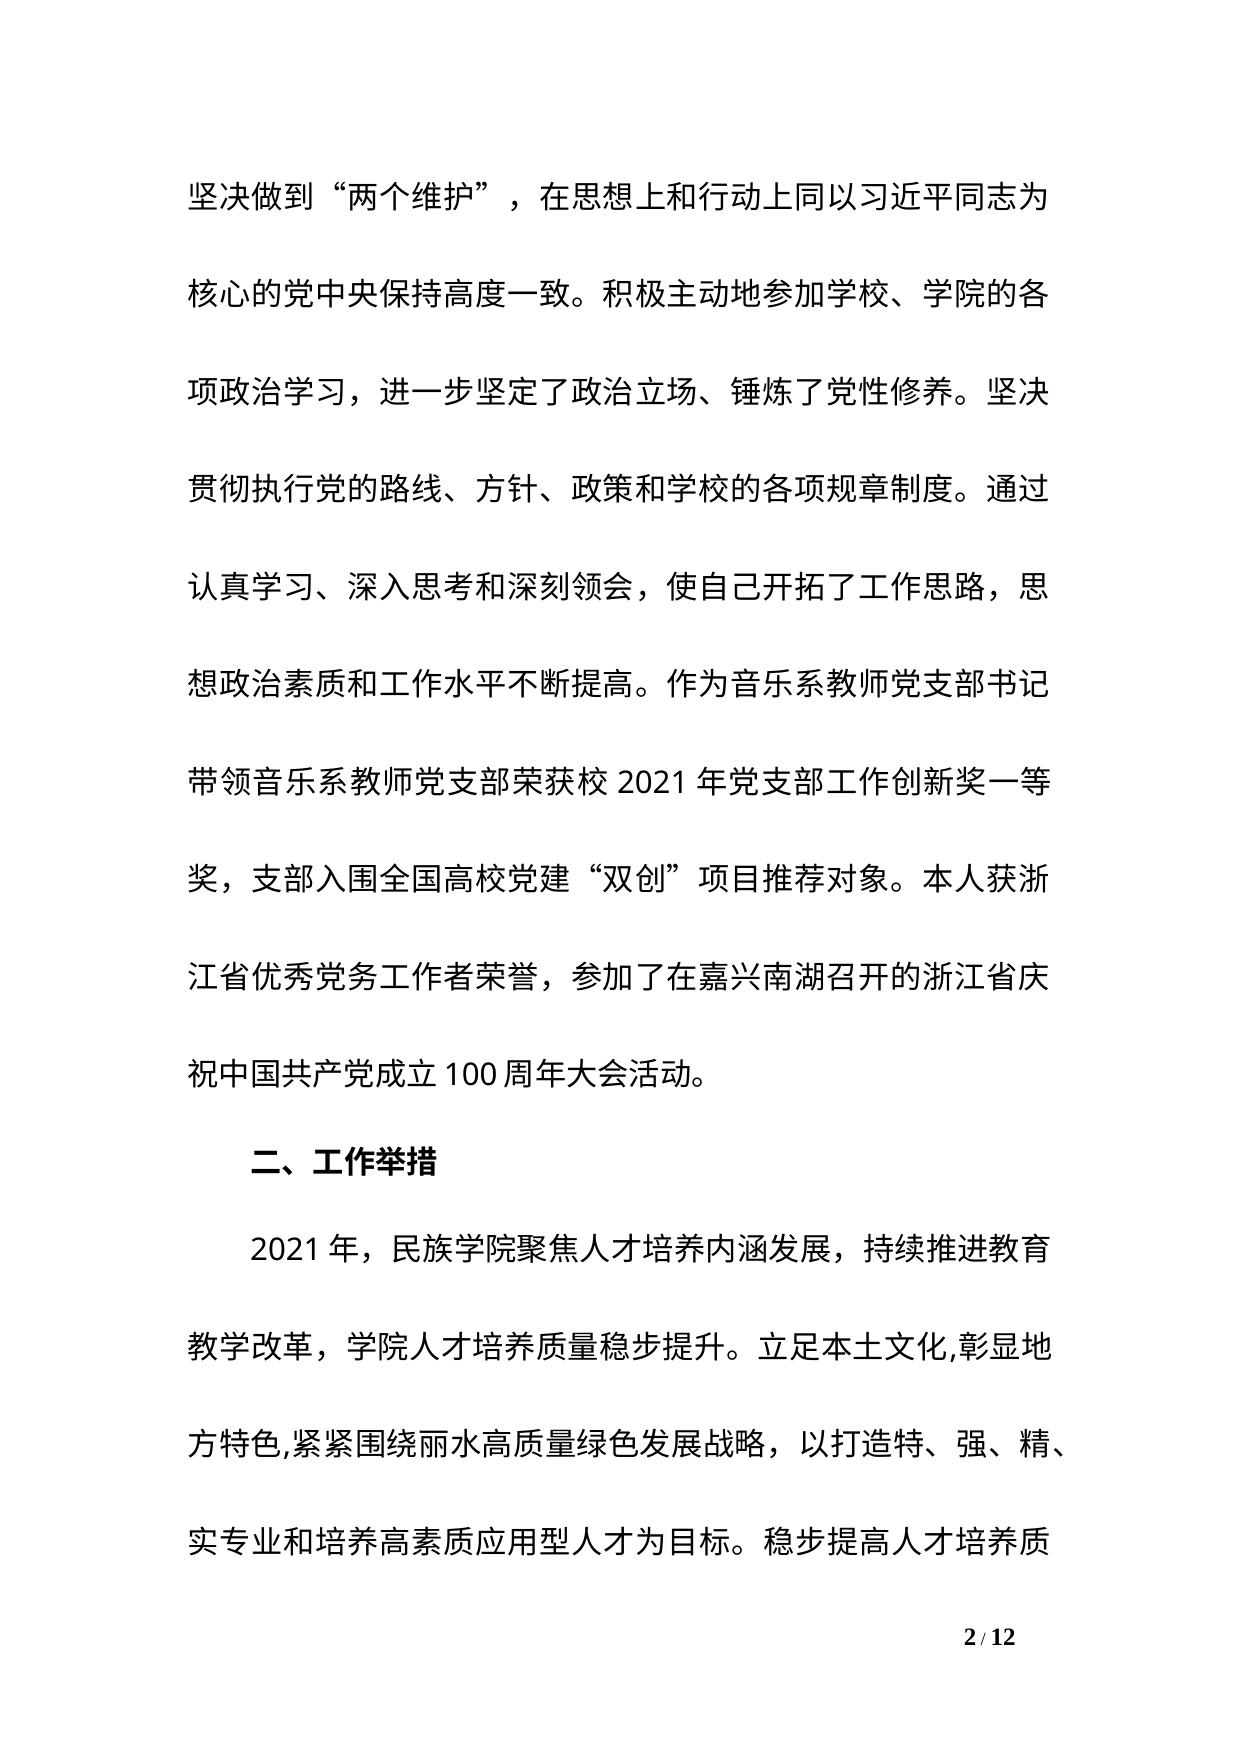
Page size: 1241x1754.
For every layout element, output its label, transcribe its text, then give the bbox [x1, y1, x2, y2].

text 二、工作举措 [187, 1127, 1053, 1192]
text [187, 162, 1053, 1104]
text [187, 1215, 1053, 1572]
